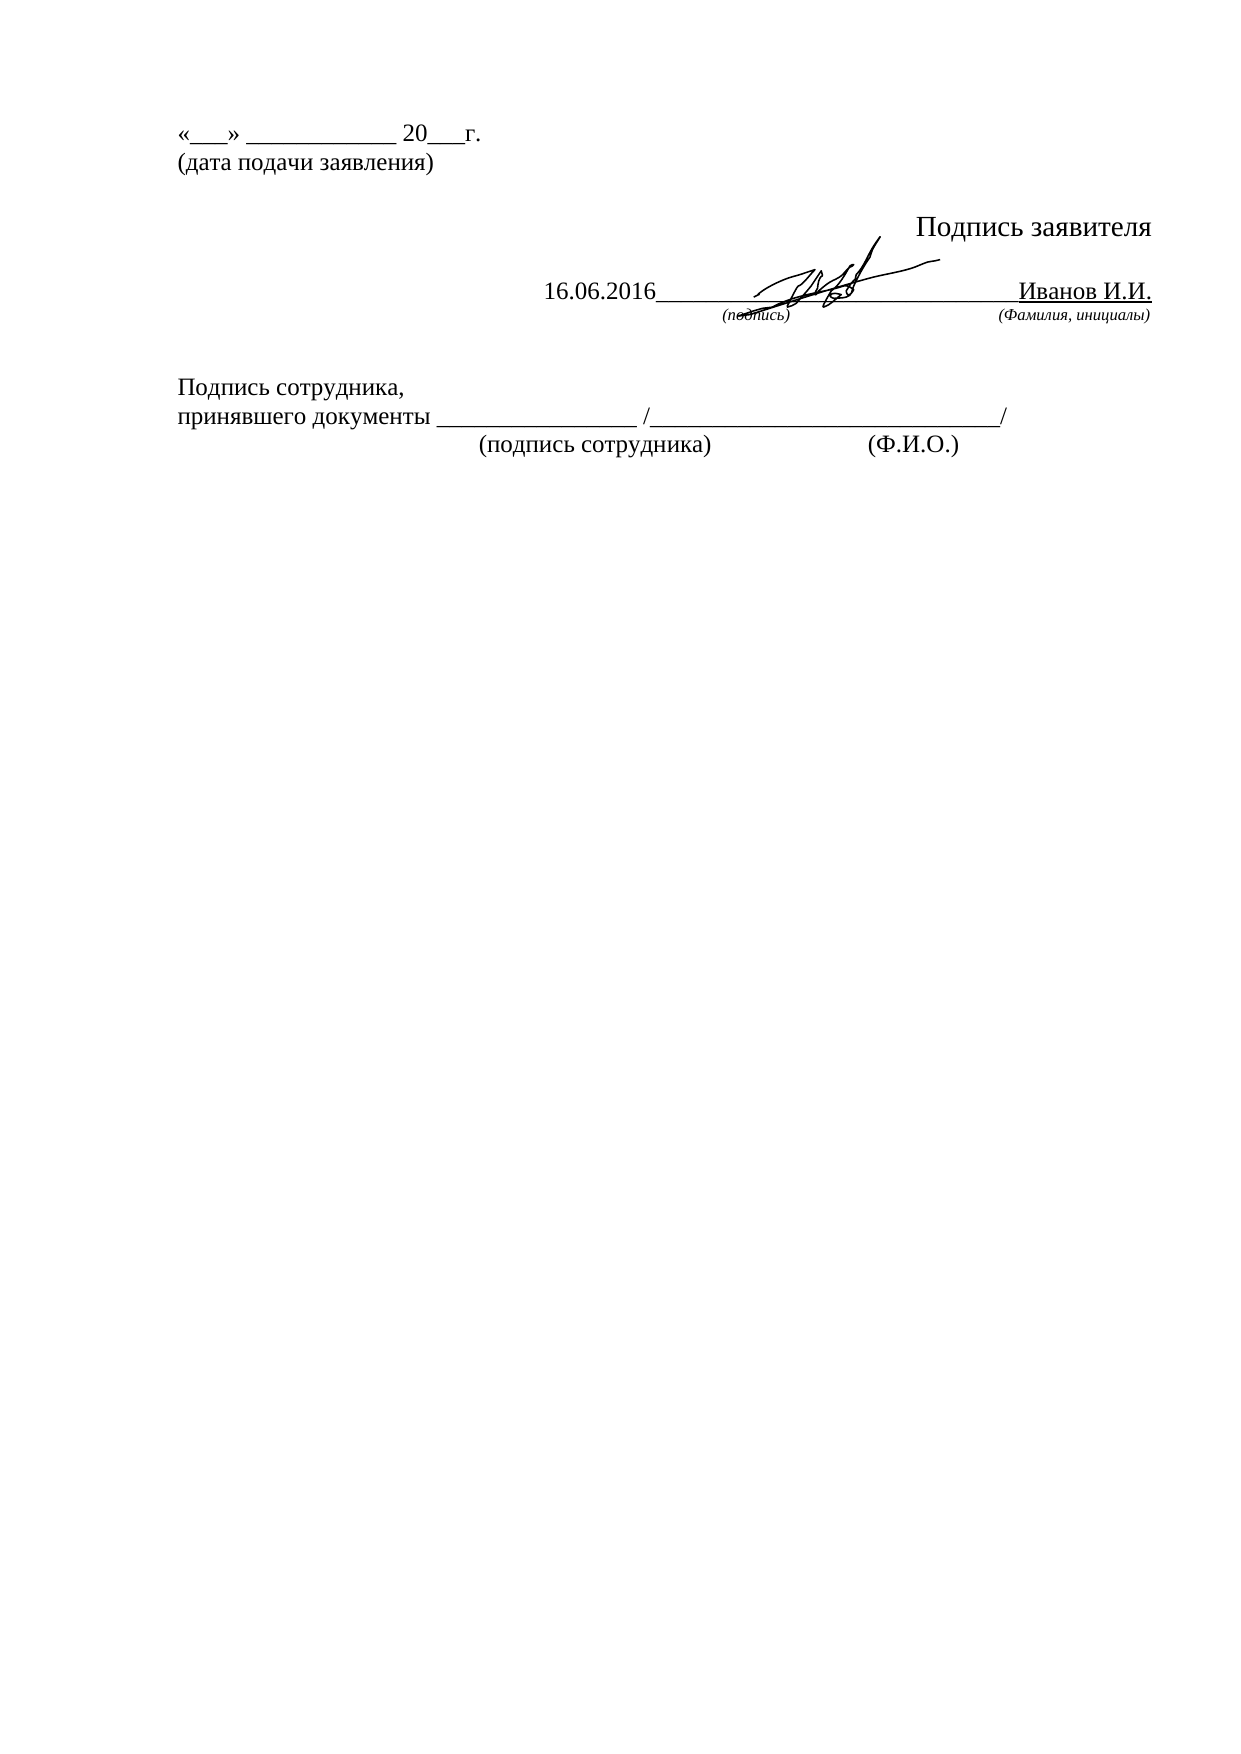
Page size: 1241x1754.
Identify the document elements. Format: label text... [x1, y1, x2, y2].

text принявшего документы ________________ /____________________________/ [177, 401, 1152, 429]
text 16.06.2016_____________________________Иванов И.И. [177, 276, 807, 305]
text (подпись) (Фамилия, инициалы) [177, 305, 1152, 324]
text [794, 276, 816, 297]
text 16.06.2016_____________________________Иванов И.И. [836, 276, 1152, 301]
text (подпись сотрудника) (Ф.И.О.) [177, 429, 1152, 458]
text Подпись заявителя [177, 209, 1152, 243]
text (дата подачи заявления) [177, 147, 1152, 176]
text Подпись сотрудника, [177, 372, 1152, 401]
text «___» ____________ 20___г. [177, 118, 1152, 147]
